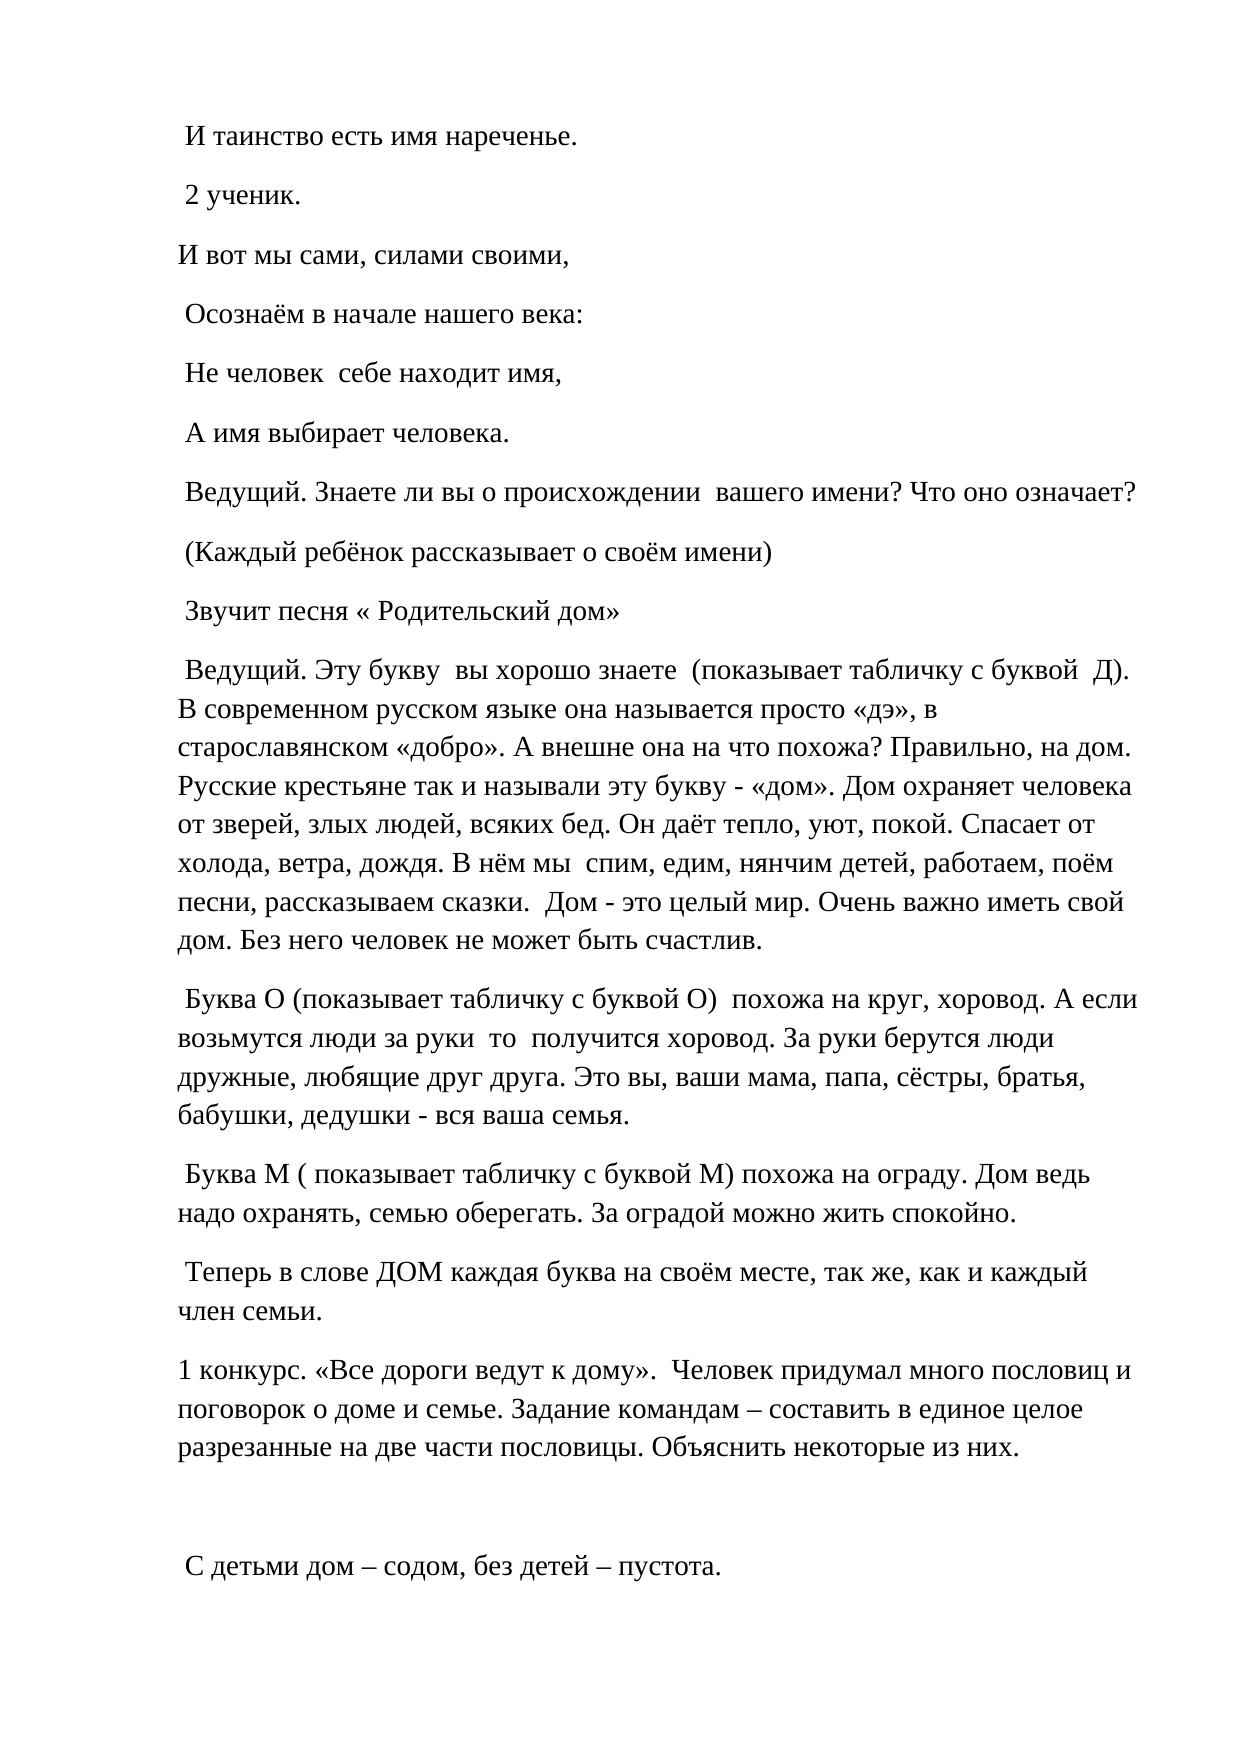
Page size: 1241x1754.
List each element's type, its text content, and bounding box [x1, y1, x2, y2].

text С детьми дом – содом, без детей – пустота. [177, 1548, 1152, 1582]
text 2 ученик. [177, 177, 1152, 211]
text 1 конкурс. «Все дороги ведут к дому». Человек придумал много пословиц и поговорок о доме и семье. Задание командам – составить в единое целое разрезанные на две части пословицы. Объяснить некоторые из них. [177, 1352, 1152, 1463]
text (Каждый ребёнок рассказывает о своём имени) [177, 534, 1152, 567]
text А имя выбирает человека. [177, 415, 1152, 448]
text Ведущий. Эту букву вы хорошо знаете (показывает табличку с буквой Д). В современном русском языке она называется просто «дэ», в старославянском «добро». А внешне она на что похожа? Правильно, на дом. Русские крестьяне так и называли эту букву - «дом». Дом охраняет человека от зверей, злых людей, всяких бед. Он даёт тепло, уют, покой. Спасает от холода, ветра, дождя. В нём мы спим, едим, нянчим детей, работаем, поём песни, рассказываем сказки. Дом - это целый мир. Очень важно иметь свой дом. Без него человек не может быть счастлив. [177, 652, 1152, 956]
text Звучит песня « Родительский дом» [177, 593, 1152, 627]
text Осознаём в начале нашего века: [177, 296, 1152, 330]
text Теперь в слове ДОМ каждая буква на своём месте, так же, как и каждый член семьи. [177, 1254, 1152, 1327]
text Буква М ( показывает табличку с буквой М) похожа на ограду. Дом ведь надо охранять, семью оберегать. За оградой можно жить спокойно. [177, 1157, 1152, 1229]
text И вот мы сами, силами своими, [177, 237, 1152, 270]
text Буква О (показывает табличку с буквой О) похожа на круг, хоровод. А если возьмутся люди за руки то получится хоровод. За руки берутся люди дружные, любящие друг друга. Это вы, ваши мама, папа, сёстры, братья, бабушки, дедушки - вся ваша семья. [177, 982, 1152, 1131]
text И таинство есть имя нареченье. [177, 118, 1152, 152]
text Не человек себе находит имя, [177, 356, 1152, 389]
text Ведущий. Знаете ли вы о происхождении вашего имени? Что оно означает? [177, 474, 1152, 508]
